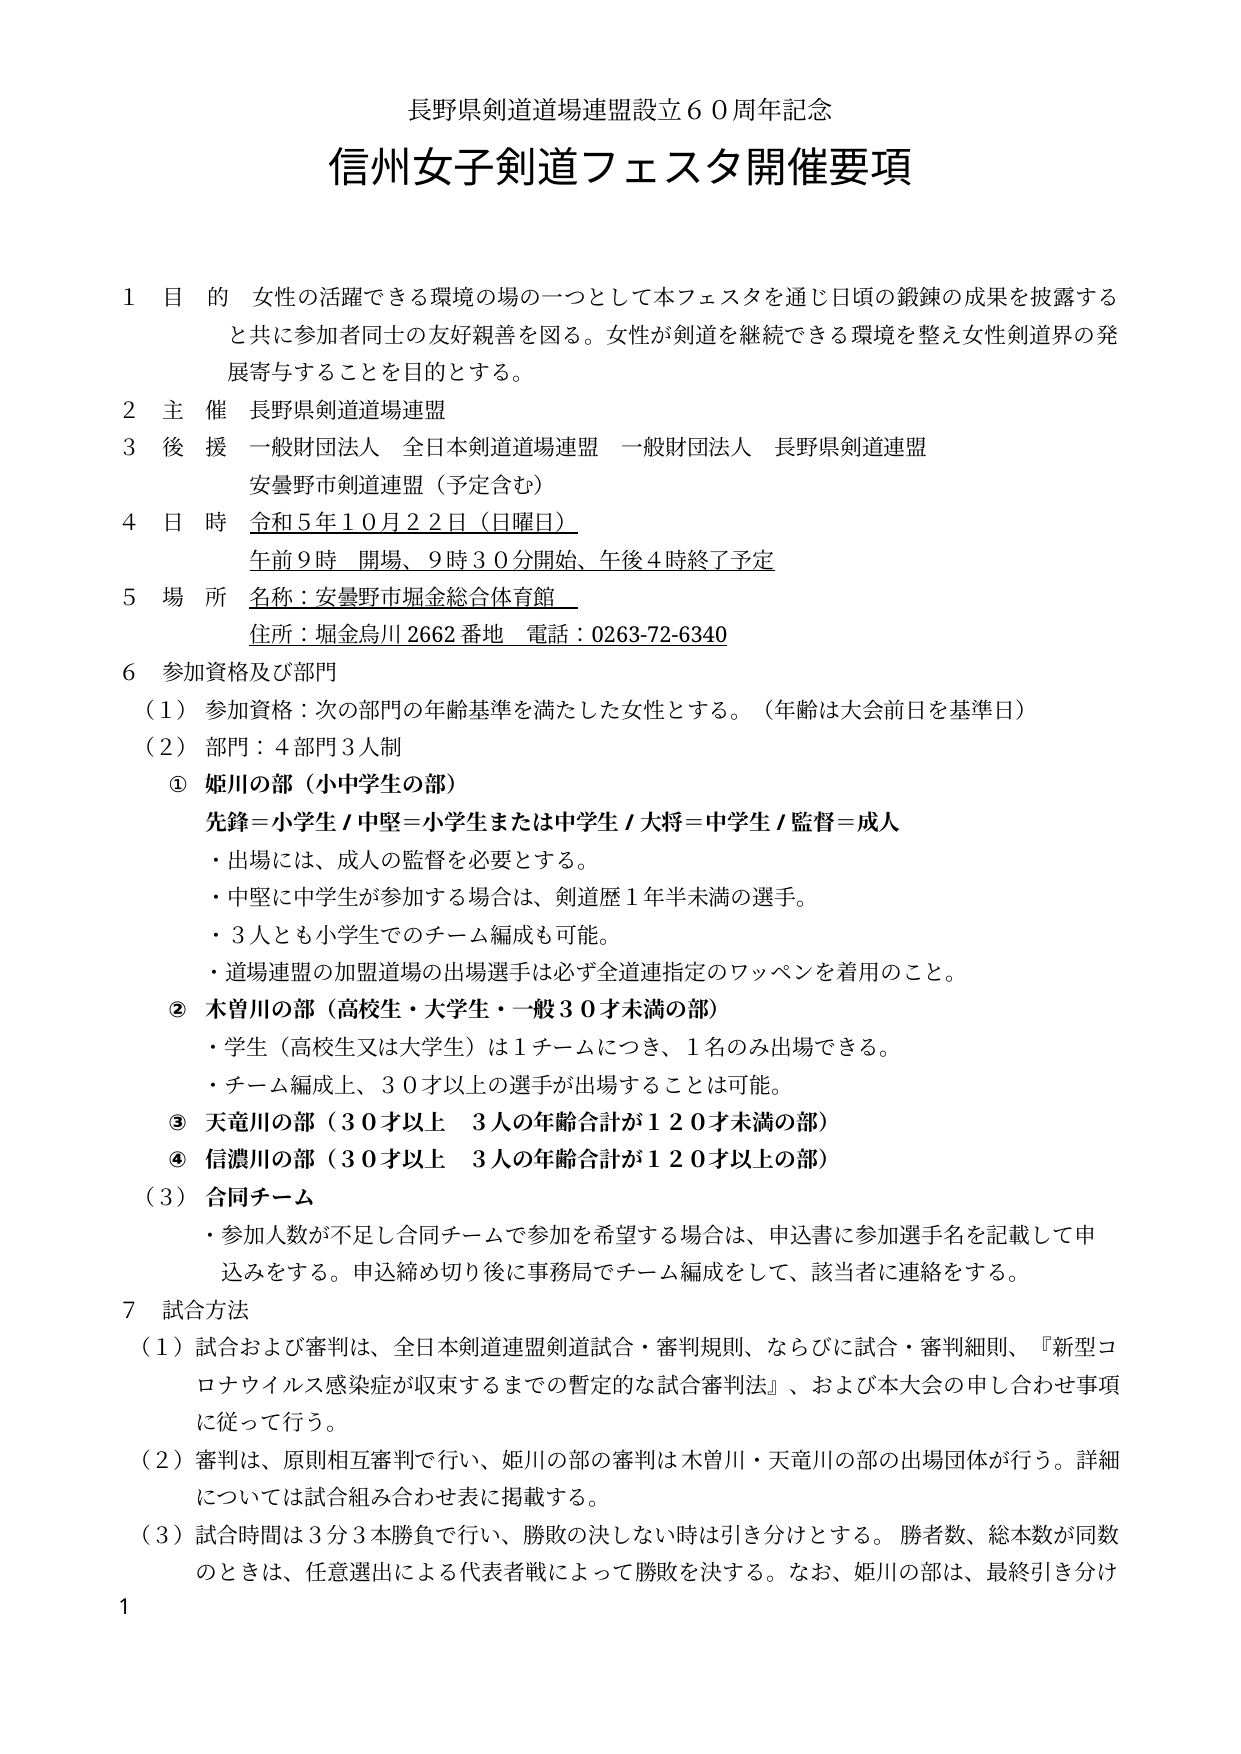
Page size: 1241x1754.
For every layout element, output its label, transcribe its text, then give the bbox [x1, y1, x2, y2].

text 安曇野市剣道連盟（予定含む） [249, 465, 1122, 502]
text ５ 場 所 名称：安曇野市堀金総合体育館 住所：堀金烏川2662番地 電話：0263-72-6340 [118, 577, 1122, 652]
list 部門：４部門３人制 [133, 727, 1122, 765]
text ７ 試合方法 [118, 1290, 1122, 1327]
text ６ 参加資格及び部門 [118, 652, 1122, 690]
text ２ 主 催 長野県剣道道場連盟 [118, 390, 1122, 427]
list 姫川の部（小中学生の部） 先鋒＝小学生 / 中堅＝小学生または中学生 / 大将＝中学生 / 監督＝成人 ・出場には、成人の監督を必要とする。 [168, 765, 1122, 877]
list 天竜川の部（３０才以上 ３人の年齢合計が１２０才未満の部） [168, 1102, 1122, 1140]
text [129, 1515, 1122, 1590]
text （１）試合および審判は、全日本剣道連盟剣道試合・審判規則、ならびに試合・審判細則、『新型コロナウイルス感染症が収束するまでの暫定的な試合審判法』、および本大会の申し合わせ事項に従って行う。 [129, 1327, 1122, 1440]
text ４ 日 時 令和５年１０月２２日（日曜日） [118, 502, 1122, 540]
list ・学生（高校生又は大学生）は１チームにつき、１名のみ出場できる。 [118, 1027, 1122, 1065]
text 午前９時 開場、９時３０分開始、午後４時終了予定 [118, 540, 1122, 577]
text （２）審判は、原則相互審判で行い、姫川の部の審判は木曽川・天竜川の部の出場団体が行う。詳細については試合組み合わせ表に掲載する。 [129, 1440, 1122, 1515]
list 参加資格：次の部門の年齢基準を満たした女性とする。（年齢は大会前日を基準日） [133, 690, 1122, 727]
list ・チーム編成上、３０才以上の選手が出場することは可能。 [118, 1065, 1122, 1102]
text 長野県剣道道場連盟設立６０周年記念 [118, 90, 1122, 127]
list ・道場連盟の加盟道場の出場選手は必ず全道連指定のワッペンを着用のこと。 [118, 952, 1122, 990]
text ・中堅に中学生が参加する場合は、剣道歴１年半未満の選手。 ・３人とも小学生でのチーム編成も可能。 [206, 877, 1122, 952]
text ３ 後 援 一般財団法人 全日本剣道道場連盟 一般財団法人 長野県剣道連盟 [118, 427, 1122, 465]
list 木曽川の部（高校生・大学生・一般３０才未満の部） [168, 990, 1122, 1027]
list 信濃川の部（３０才以上 ３人の年齢合計が１２０才以上の部） [168, 1140, 1122, 1177]
text 信州女子剣道フェスタ開催要項 [118, 127, 1122, 202]
list 込みをする。申込締め切り後に事務局でチーム編成をして、該当者に連絡をする。 [177, 1252, 1122, 1290]
list 合同チーム ・参加人数が不足し合同チームで参加を希望する場合は、申込書に参加選手名を記載して申 [133, 1177, 1122, 1252]
text １ 目 的 女性の活躍できる環境の場の一つとして本フェスタを通じ日頃の鍛錬の成果を披露すると共に参加者同士の友好親善を図る。女性が剣道を継続できる環境を整え女性剣道界の発展寄与することを目的とする。 [118, 277, 1122, 390]
